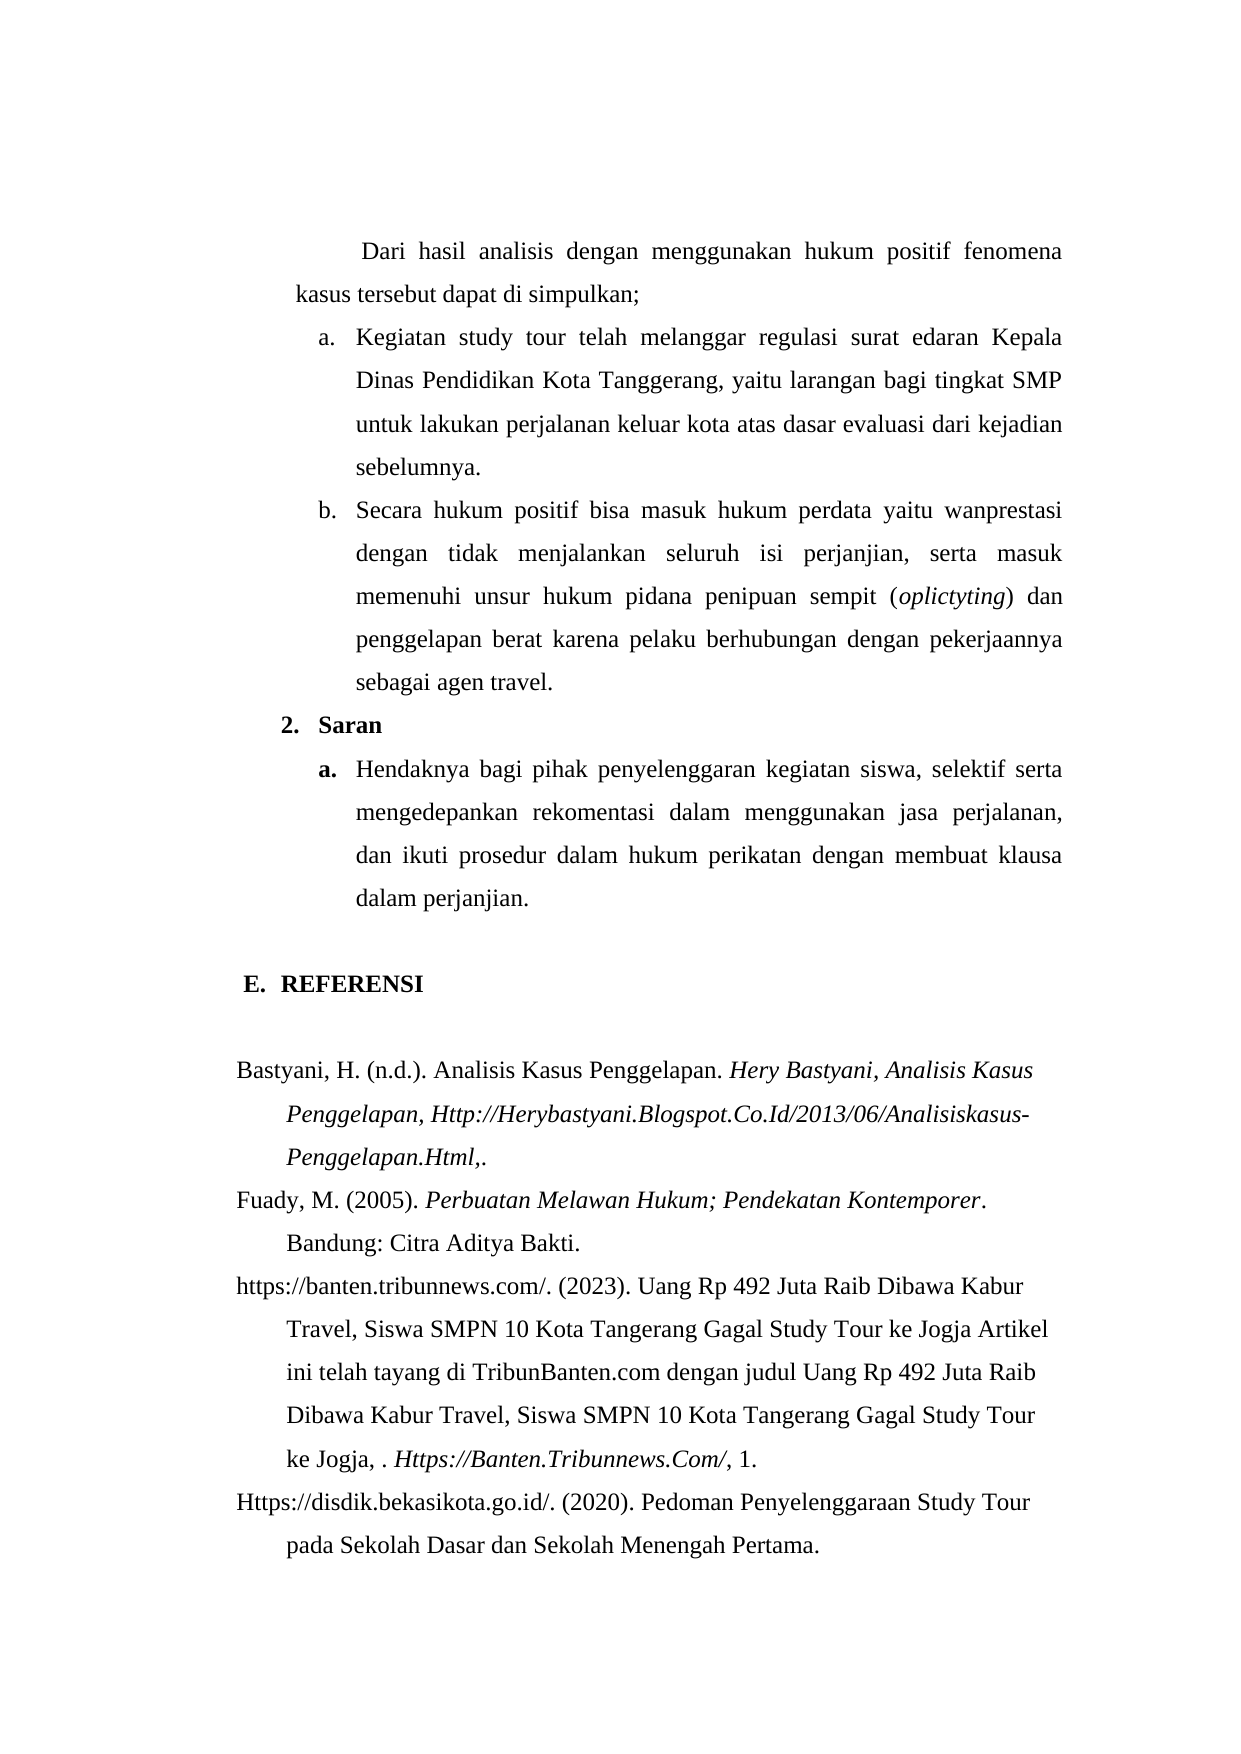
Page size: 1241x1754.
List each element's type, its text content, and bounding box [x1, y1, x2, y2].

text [236, 1487, 1063, 1559]
list Hendaknya bagi pihak penyelenggaran kegiatan siswa, selektif serta mengedepankan rekomentasi dalam menggunakan jasa perjalanan, dan ikuti prosedur dalam hukum perikatan dengan membuat klausa dalam perjanjian. [318, 754, 1063, 912]
list Kegiatan study tour telah melanggar regulasi surat edaran Kepala Dinas Pendidikan Kota Tanggerang, yaitu larangan bagi tingkat SMP untuk lakukan perjalanan keluar kota atas dasar evaluasi dari kejadian sebelumnya. [318, 322, 1063, 481]
list REFERENSI [243, 969, 1063, 998]
list Secara hukum positif bisa masuk hukum perdata yaitu wanprestasi dengan tidak menjalankan seluruh isi perjanjian, serta masuk memenuhi unsur hukum pidana penipuan sempit (oplictyting) dan penggelapan berat karena pelaku berhubungan dengan pekerjaannya sebagai agen travel. [318, 495, 1063, 696]
list Saran [281, 711, 1063, 739]
text Dari hasil analisis dengan menggunakan hukum positif fenomena kasus tersebut dapat di simpulkan; [295, 236, 1063, 308]
text https://banten.tribunnews.com/. (2023). Uang Rp 492 Juta Raib Dibawa Kabur Travel, Siswa SMPN 10 Kota Tangerang Gagal Study Tour ke Jogja Artikel ini telah tayang di TribunBanten.com dengan judul Uang Rp 492 Juta Raib Dibawa Kabur Travel, Siswa SMPN 10 Kota Tangerang Gagal Study Tour ke Jogja, . Https://Banten.Tribunnews.Com/, 1. [236, 1271, 1063, 1472]
text Fuady, M. (2005). Perbuatan Melawan Hukum; Pendekatan Kontemporer. Bandung: Citra Aditya Bakti. [236, 1185, 1063, 1257]
text Bastyani, H. (n.d.). Analisis Kasus Penggelapan. Hery Bastyani, Analisis Kasus Penggelapan, Http://Herybastyani.Blogspot.Co.Id/2013/06/Analisiskasus-Penggelapan.Html,. [236, 1056, 1063, 1171]
